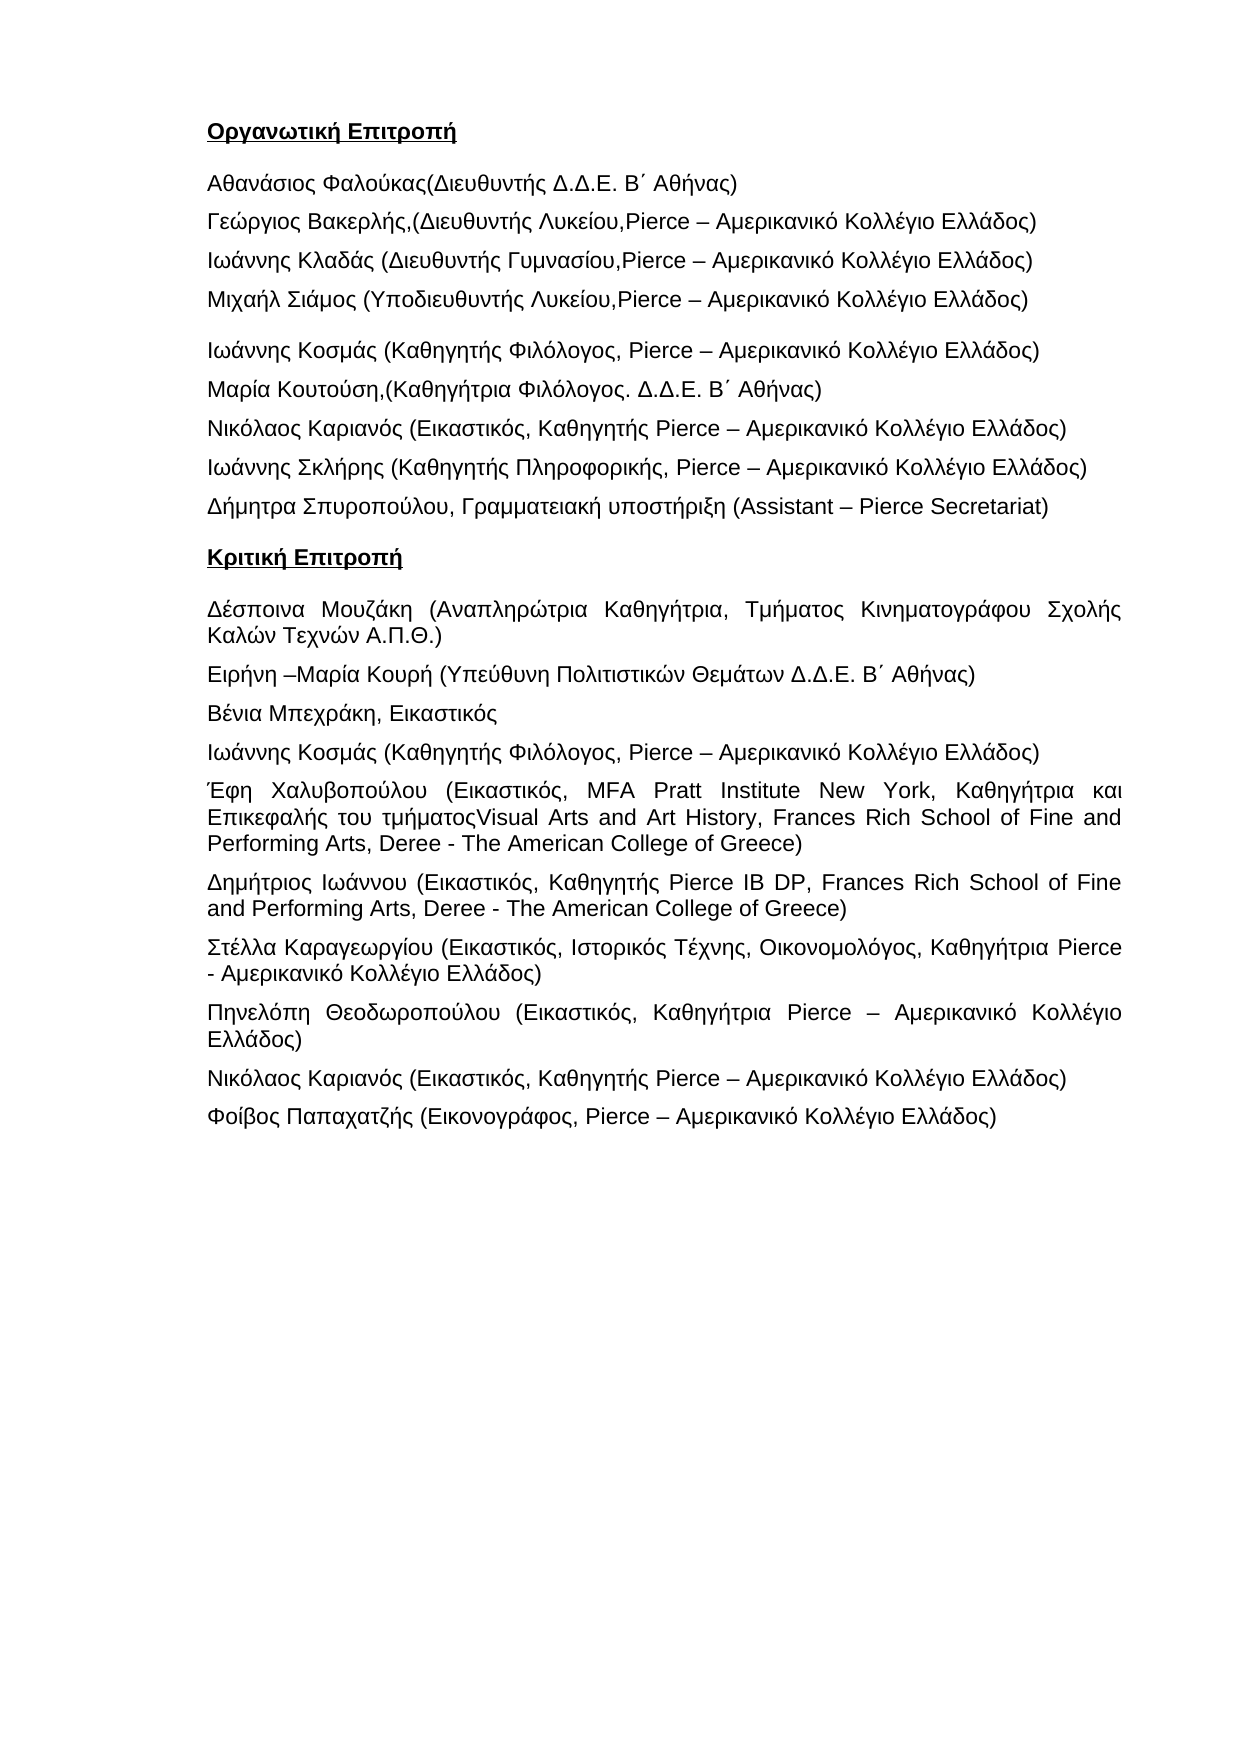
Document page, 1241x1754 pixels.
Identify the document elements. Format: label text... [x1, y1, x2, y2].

text Δήμητρα Σπυροπούλου, Γραμματειακή υποστήριξη (Assistant – Pierce Secretariat) [207, 493, 1122, 519]
text Αθανάσιος Φαλούκας(Διευθυντής Δ.Δ.Ε. Β΄ Αθήνας) [207, 169, 1122, 196]
text Φοίβος Παπαχατζής (Εικονογράφος, Pierce – Αμερικανικό Κολλέγιο Ελλάδος) [207, 1103, 1122, 1130]
text Ιωάννης Κλαδάς (Διευθυντής Γυμνασίου,Pierce – Αμερικανικό Κολλέγιο Ελλάδος) [207, 247, 1122, 273]
text Δημήτριος Ιωάννου (Εικαστικός, Καθηγητής Pierce IB DP, Frances Rich School of Fine and Performing Arts, Deree - The American College of Greece) [207, 869, 1122, 922]
text Πηνελόπη Θεοδωροπούλου (Εικαστικός, Καθηγήτρια Pierce – Αμερικανικό Κολλέγιο Ελλάδος) [207, 999, 1122, 1052]
text Γεώργιος Βακερλής,(Διευθυντής Λυκείου,Pierce – Αμερικανικό Κολλέγιο Ελλάδος) [207, 208, 1122, 235]
text Νικόλαος Καριανός (Εικαστικός, Καθηγητής Pierce – Αμερικανικό Κολλέγιο Ελλάδος) [207, 1064, 1122, 1091]
text Μιχαήλ Σιάμος (Υποδιευθυντής Λυκείου,Pierce – Αμερικανικό Κολλέγιο Ελλάδος) [207, 286, 1122, 312]
text Ιωάννης Κοσμάς (Καθηγητής Φιλόλογος, Pierce – Αμερικανικό Κολλέγιο Ελλάδος) [207, 738, 1122, 765]
text Μαρία Κουτούση,(Καθηγήτρια Φιλόλογος. Δ.Δ.Ε. Β΄ Αθήνας) [207, 376, 1122, 403]
text Κριτική Επιτροπή [207, 544, 1122, 571]
text Ιωάννης Σκλήρης (Καθηγητής Πληροφορικής, Pierce – Αμερικανικό Κολλέγιο Ελλάδος) [207, 454, 1122, 480]
text Ειρήνη –Μαρία Κουρή (Υπεύθυνη Πολιτιστικών Θεμάτων Δ.Δ.Ε. Β΄ Αθήνας) [207, 661, 1122, 687]
text Έφη Χαλυβοπούλου (Εικαστικός, MFA Pratt Institute New York, Καθηγήτρια και Επικεφαλής του τμήματοςVisual Arts and Art History, Frances Rich School of Fine and Performing Arts, Deree - The American College of Greece) [207, 777, 1122, 856]
text Ιωάννης Κοσμάς (Καθηγητής Φιλόλογος, Pierce – Αμερικανικό Κολλέγιο Ελλάδος) [207, 337, 1122, 364]
text Στέλλα Καραγεωργίου (Εικαστικός, Ιστορικός Τέχνης, Οικονομολόγος, Καθηγήτρια Pierce - Αμερικανικό Κολλέγιο Ελλάδος) [207, 934, 1122, 987]
text Δέσποινα Μουζάκη (Αναπληρώτρια Καθηγήτρια, Τμήματος Κινηματογράφου Σχολής Καλών Τεχνών Α.Π.Θ.) [207, 596, 1122, 648]
text Οργανωτική Επιτροπή [207, 118, 1122, 144]
text Νικόλαος Καριανός (Εικαστικός, Καθηγητής Pierce – Αμερικανικό Κολλέγιο Ελλάδος) [207, 415, 1122, 441]
text Βένια Μπεχράκη, Εικαστικός [207, 699, 1122, 726]
